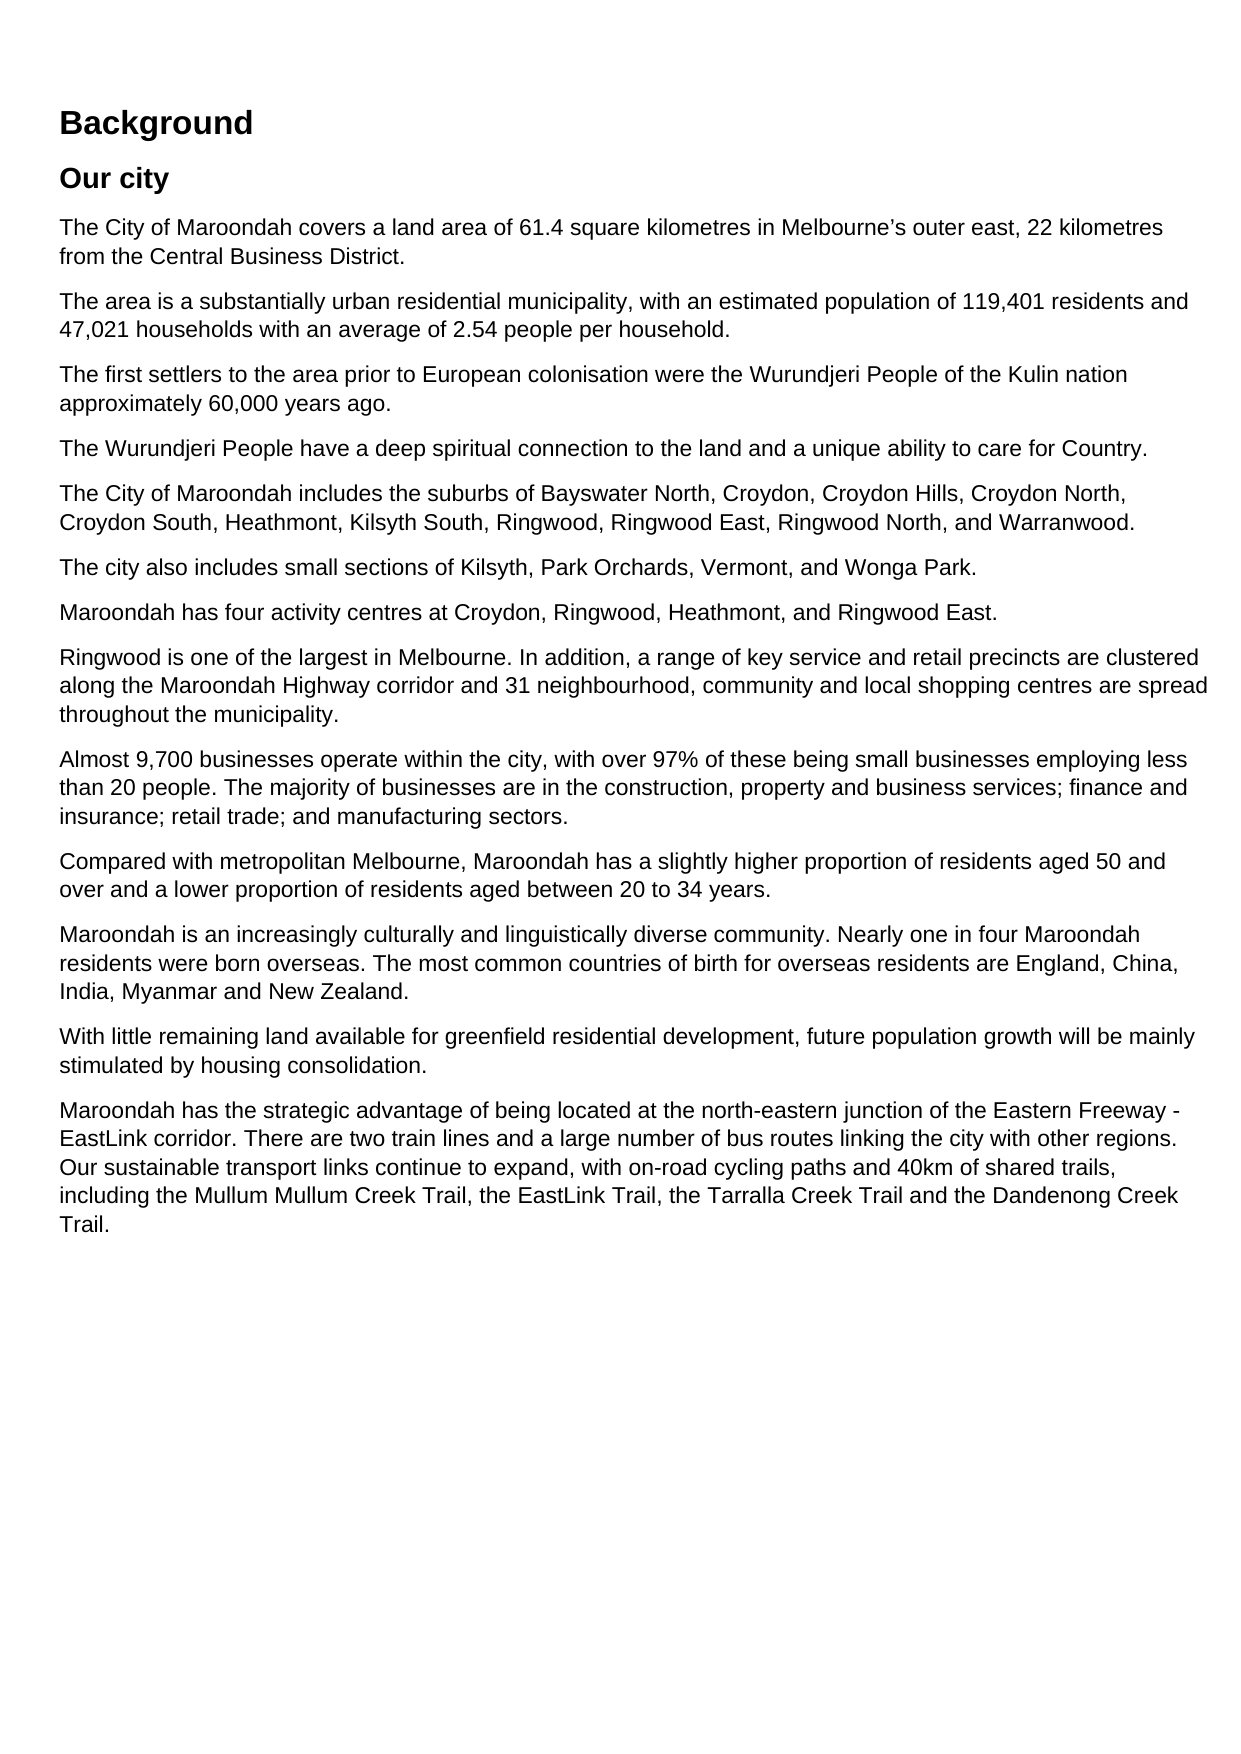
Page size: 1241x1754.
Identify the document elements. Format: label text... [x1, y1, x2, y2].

text The Wurundjeri People have a deep spiritual connection to the land and a unique ability to care for Country. [59, 435, 1211, 461]
text The city also includes small sections of Kilsyth, Park Orchards, Vermont, and Wonga Park. [59, 554, 1211, 580]
text The area is a substantially urban residential municipality, with an estimated population of 119,401 residents and 47,021 households with an average of 2.54 people per household. [59, 288, 1211, 343]
subtitle Our city [59, 162, 1211, 195]
text With little remaining land available for greenfield residential development, future population growth will be mainly stimulated by housing consolidation. [59, 1023, 1211, 1078]
text Maroondah has the strategic advantage of being located at the north-eastern junction of the Eastern Freeway - EastLink corridor. There are two train lines and a large number of bus routes linking the city with other regions. Our sustainable transport links continue to expand, with on-road cycling paths and 40km of shared trails, including the Mullum Mullum Creek Trail, the EastLink Trail, the Tarralla Creek Trail and the Dandenong Creek Trail. [59, 1097, 1211, 1237]
text The City of Maroondah includes the suburbs of Bayswater North, Croydon, Croydon Hills, Croydon North, Croydon South, Heathmont, Kilsyth South, Ringwood, Ringwood East, Ringwood North, and Warranwood. [59, 480, 1211, 535]
text The first settlers to the area prior to European colonisation were the Wurundjeri People of the Kulin nation approximately 60,000 years ago. [59, 361, 1211, 416]
text Maroondah has four activity centres at Croydon, Ringwood, Heathmont, and Ringwood East. [59, 599, 1211, 625]
subtitle Background [59, 103, 1211, 142]
text The City of Maroondah covers a land area of 61.4 square kilometres in Melbourne’s outer east, 22 kilometres from the Central Business District. [59, 214, 1211, 269]
text Maroondah is an increasingly culturally and linguistically diverse community. Nearly one in four Maroondah residents were born overseas. The most common countries of birth for overseas residents are England, China, India, Myanmar and New Zealand. [59, 921, 1211, 1004]
text Compared with metropolitan Melbourne, Maroondah has a slightly higher proportion of residents aged 50 and over and a lower proportion of residents aged between 20 to 34 years. [59, 848, 1211, 903]
text Ringwood is one of the largest in Melbourne. In addition, a range of key service and retail precincts are clustered along the Maroondah Highway corridor and 31 neighbourhood, community and local shopping centres are spread throughout the municipality. [59, 644, 1211, 727]
text Almost 9,700 businesses operate within the city, with over 97% of these being small businesses employing less than 20 people. The majority of businesses are in the construction, property and business services; finance and insurance; retail trade; and manufacturing sectors. [59, 746, 1211, 829]
